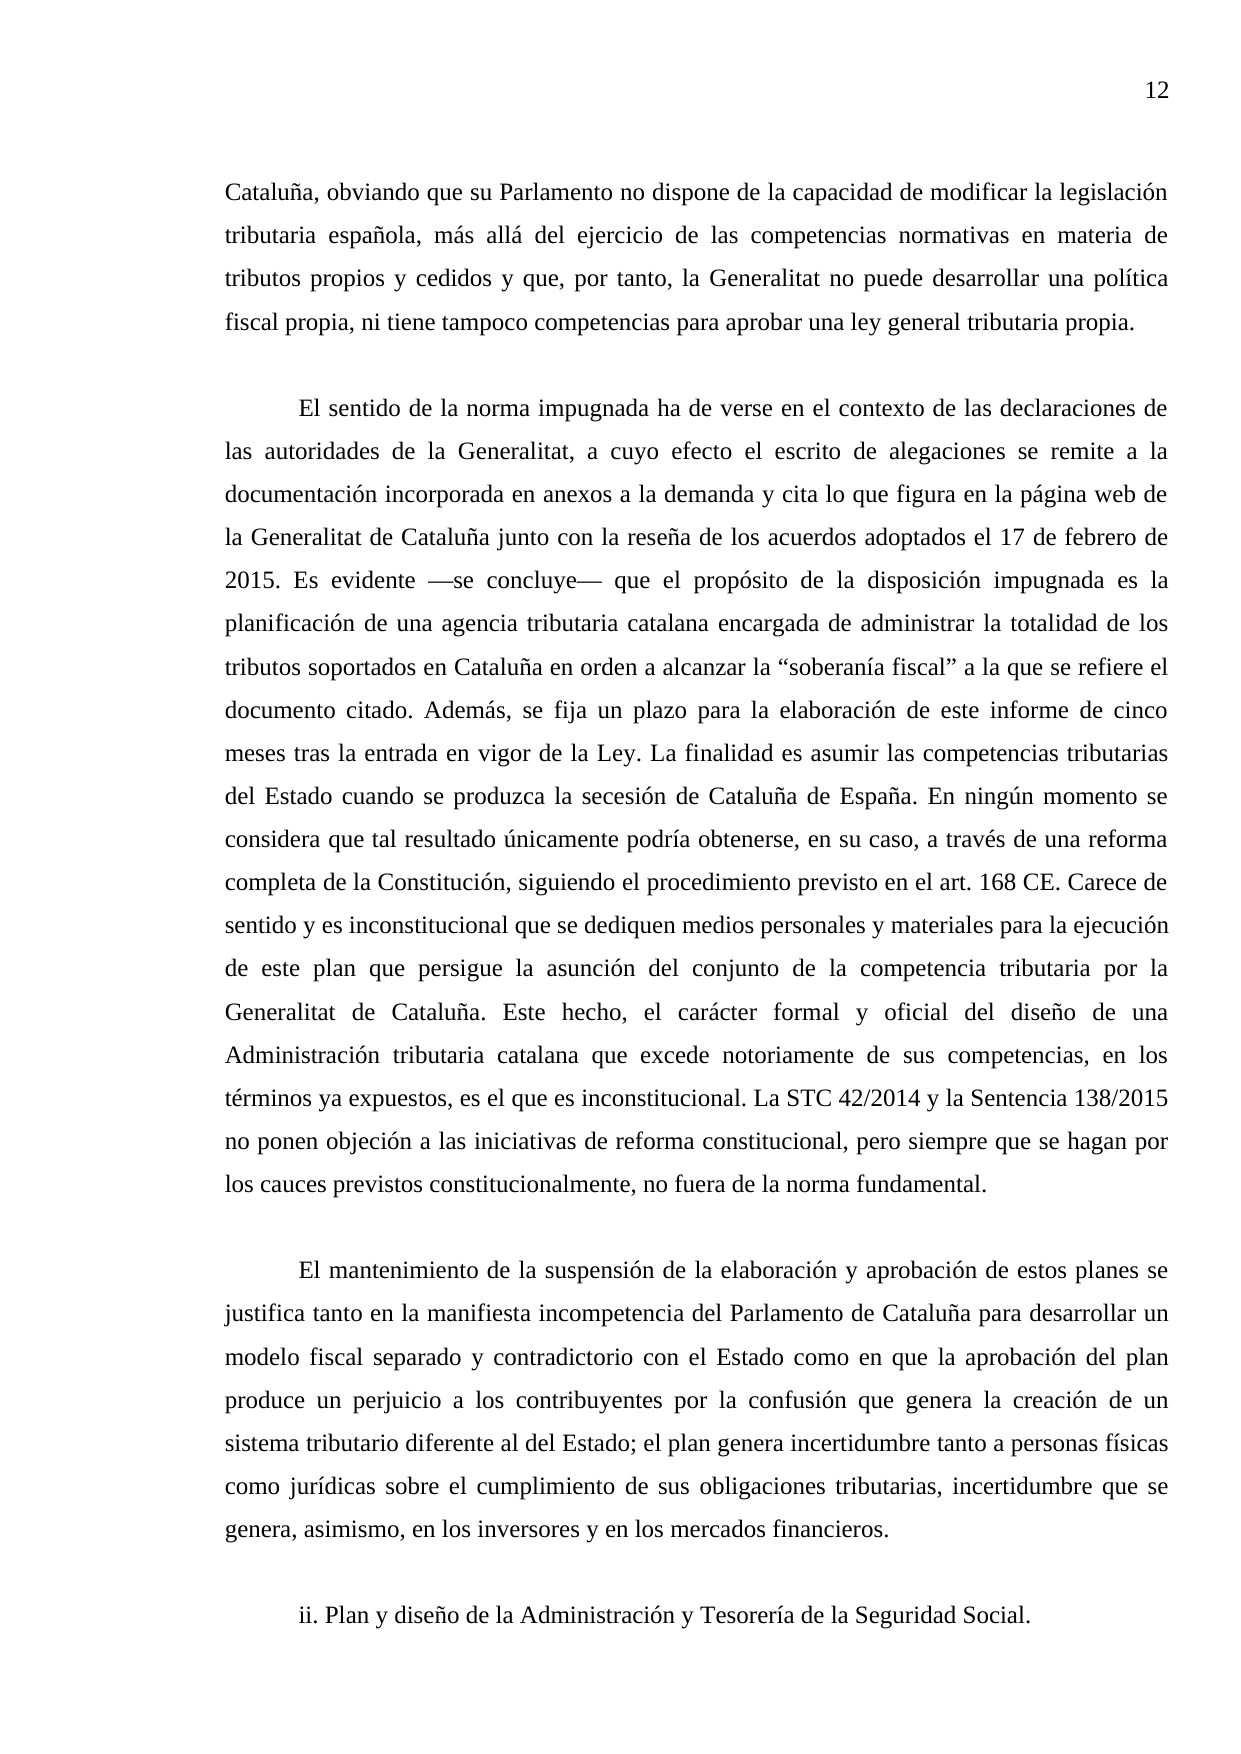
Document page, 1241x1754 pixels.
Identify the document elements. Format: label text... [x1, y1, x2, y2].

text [224, 177, 1169, 335]
text ii. Plan y diseño de la Administración y Tesorería de la Seguridad Social. [224, 1600, 1169, 1629]
text El sentido de la norma impugnada ha de verse en el contexto de las declaraciones de las autoridades de la Generalitat, a cuyo efecto el escrito de alegaciones se remite a la documentación incorporada en anexos a la demanda y cita lo que figura en la página web de la Generalitat de Cataluña junto con la reseña de los acuerdos adoptados el 17 de febrero de 2015. Es evidente —se concluye— que el propósito de la disposición impugnada es la planificación de una agencia tributaria catalana encargada de administrar la totalidad de los tributos soportados en Cataluña en orden a alcanzar la “soberanía fiscal” a la que se refiere el documento citado. Además, se fija un plazo para la elaboración de este informe de cinco meses tras la entrada en vigor de la Ley. La finalidad es asumir las competencias tributarias del Estado cuando se produzca la secesión de Cataluña de España. En ningún momento se considera que tal resultado únicamente podría obtenerse, en su caso, a través de una reforma completa de la Constitución, siguiendo el procedimiento previsto en el art. 168 CE. Carece de sentido y es inconstitucional que se dediquen medios personales y materiales para la ejecución de este plan que persigue la asunción del conjunto de la competencia tributaria por la Generalitat de Cataluña. Este hecho, el carácter formal y oficial del diseño de una Administración tributaria catalana que excede notoriamente de sus competencias, en los términos ya expuestos, es el que es inconstitucional. La STC 42/2014 y la Sentencia 138/2015 no ponen objeción a las iniciativas de reforma constitucional, pero siempre que se hagan por los cauces previstos constitucionalmente, no fuera de la norma fundamental. [224, 393, 1169, 1198]
text El mantenimiento de la suspensión de la elaboración y aprobación de estos planes se justifica tanto en la manifiesta incompetencia del Parlamento de Cataluña para desarrollar un modelo fiscal separado y contradictorio con el Estado como en que la aprobación del plan produce un perjuicio a los contribuyentes por la confusión que genera la creación de un sistema tributario diferente al del Estado; el plan genera incertidumbre tanto a personas físicas como jurídicas sobre el cumplimiento de sus obligaciones tributarias, incertidumbre que se genera, asimismo, en los inversores y en los mercados financieros. [224, 1255, 1169, 1543]
